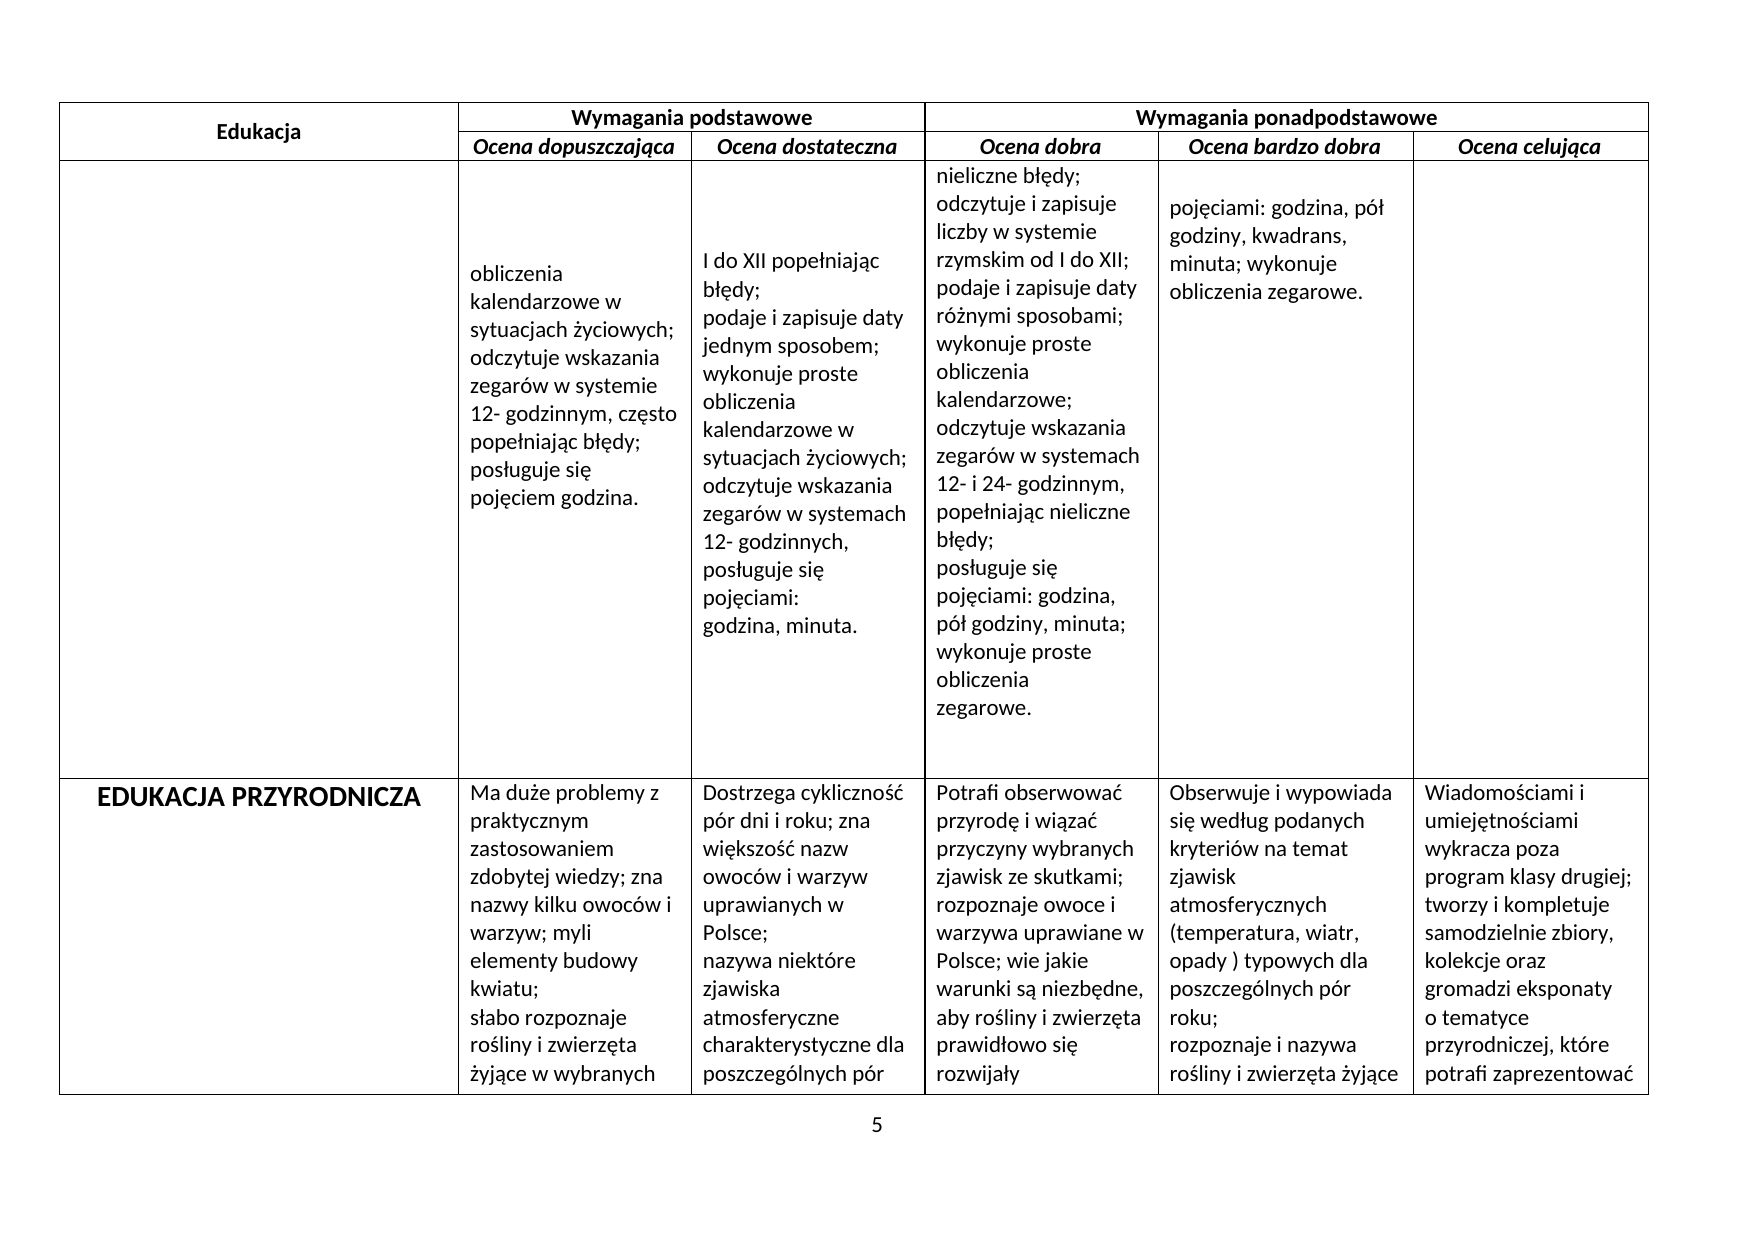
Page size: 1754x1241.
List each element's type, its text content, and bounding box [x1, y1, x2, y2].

table_header Wymagania podstawowe [459, 103, 924, 131]
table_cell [926, 779, 1158, 1094]
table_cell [459, 779, 691, 1094]
table_header Edukacja [60, 103, 458, 160]
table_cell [60, 161, 458, 777]
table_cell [1159, 779, 1413, 1094]
table_cell Ocena bardzo dobra [1159, 132, 1413, 160]
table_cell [692, 161, 924, 777]
table_cell Ocena dostateczna [692, 132, 924, 160]
table_header Wymagania ponadpodstawowe [926, 103, 1648, 131]
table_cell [1414, 779, 1648, 1094]
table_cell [459, 161, 691, 777]
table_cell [926, 161, 1158, 777]
table_cell Ocena dopuszczająca [459, 132, 691, 160]
table_cell Ocena celująca [1414, 132, 1648, 160]
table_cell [1159, 161, 1413, 777]
table_cell Ocena dobra [926, 132, 1158, 160]
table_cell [692, 779, 924, 1094]
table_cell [1414, 161, 1648, 777]
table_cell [60, 779, 458, 1094]
